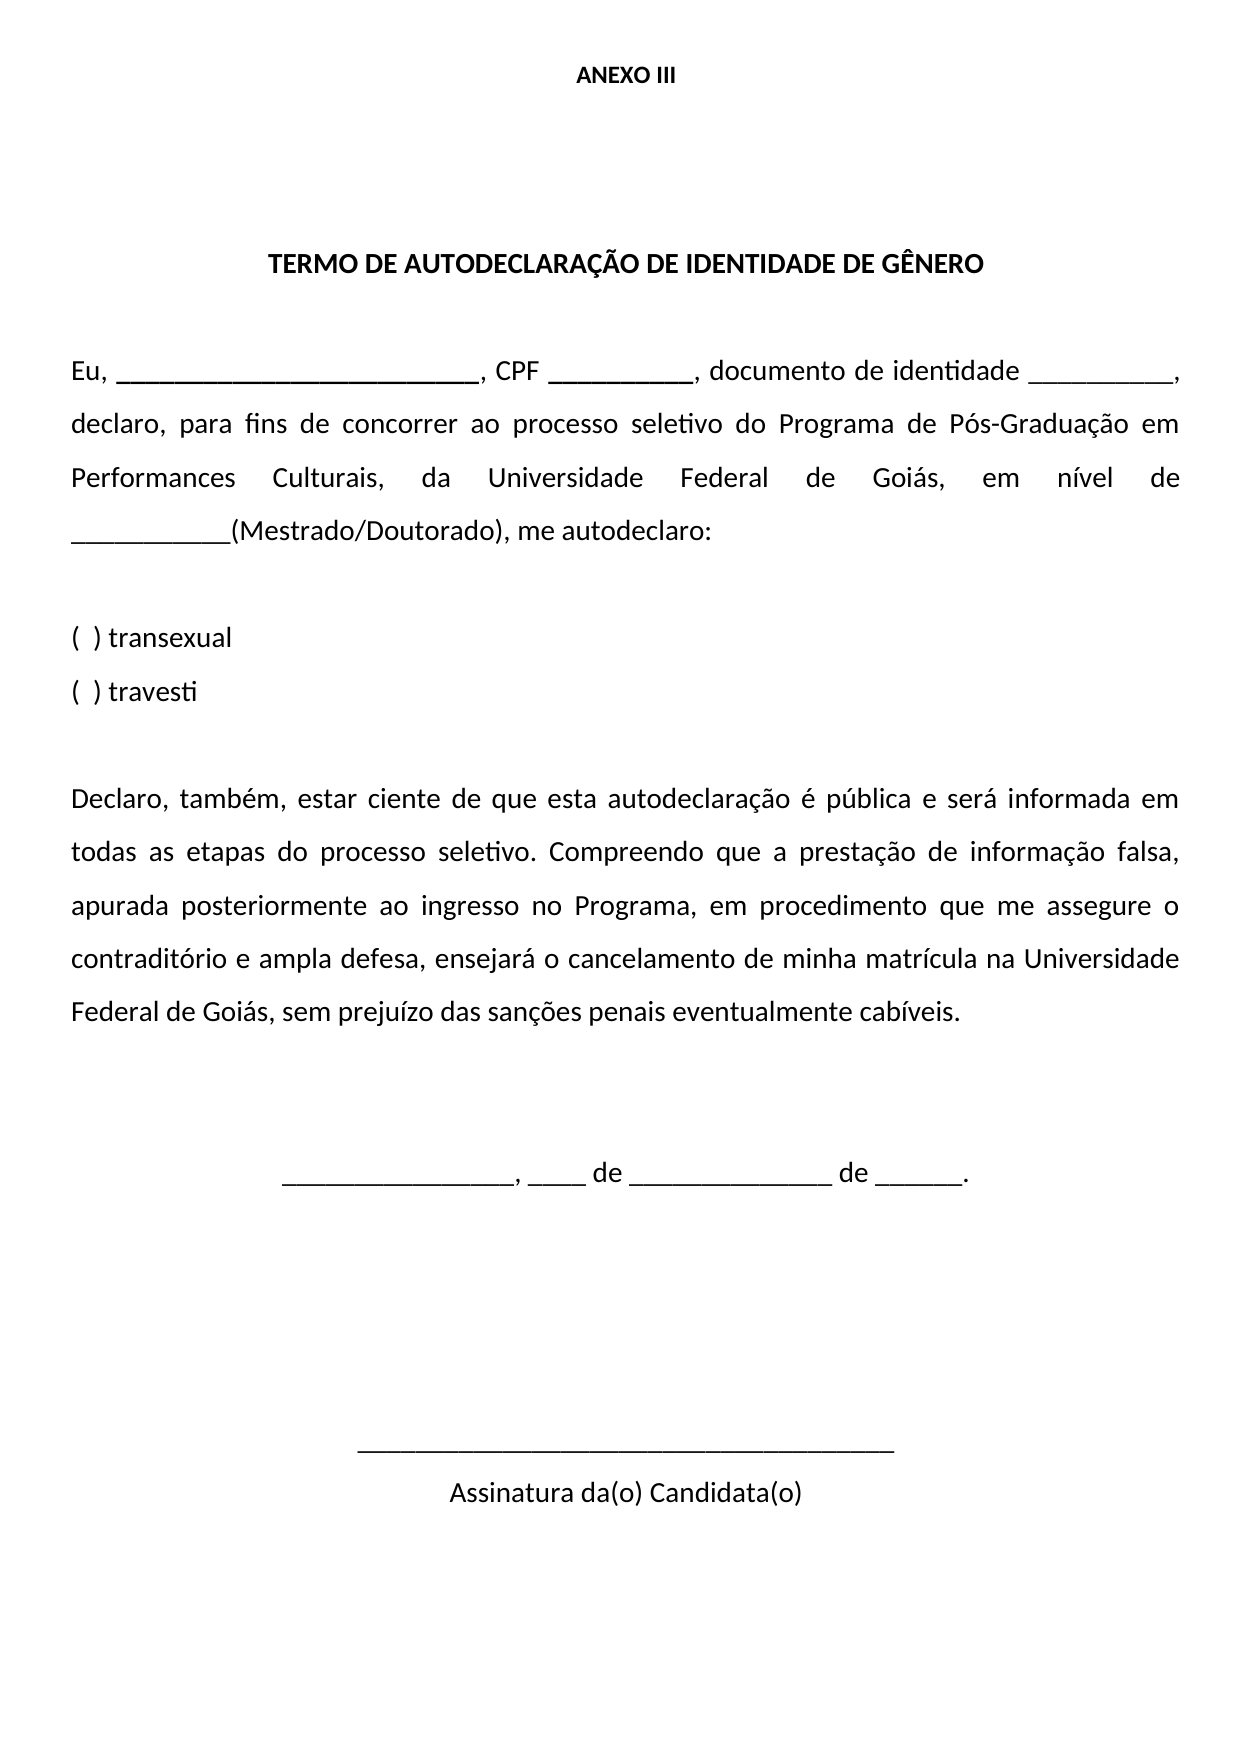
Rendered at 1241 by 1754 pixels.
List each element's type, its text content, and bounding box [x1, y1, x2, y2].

text Eu, _________________________, CPF __________, documento de identidade __________, declaro, para fins de concorrer ao processo seletivo do Programa de Pós-Graduação em Performances Culturais, da Universidade Federal de Goiás, em nível de ___________(Mestrado/Doutorado), me autodeclaro: [71, 352, 1181, 548]
text ________________, ____ de ______________ de ______. [71, 1154, 1181, 1189]
text ANEXO III [71, 59, 1181, 89]
text Declaro, também, estar ciente de que esta autodeclaração é pública e será informada em todas as etapas do processo seletivo. Compreendo que a prestação de informação falsa, apurada posteriormente ao ingresso no Programa, em procedimento que me assegure o contraditório e ampla defesa, ensejará o cancelamento de minha matrícula na Universidade Federal de Goiás, sem prejuízo das sanções penais eventualmente cabíveis. [71, 780, 1181, 1029]
text ( ) transexual [71, 619, 1181, 655]
text Assinatura da(o) Candidata(o) [71, 1474, 1181, 1510]
text ( ) travesti [71, 673, 1181, 708]
text _____________________________________ [71, 1421, 1181, 1457]
text TERMO DE AUTODECLARAÇÃO DE IDENTIDADE DE GÊNERO [71, 245, 1181, 281]
